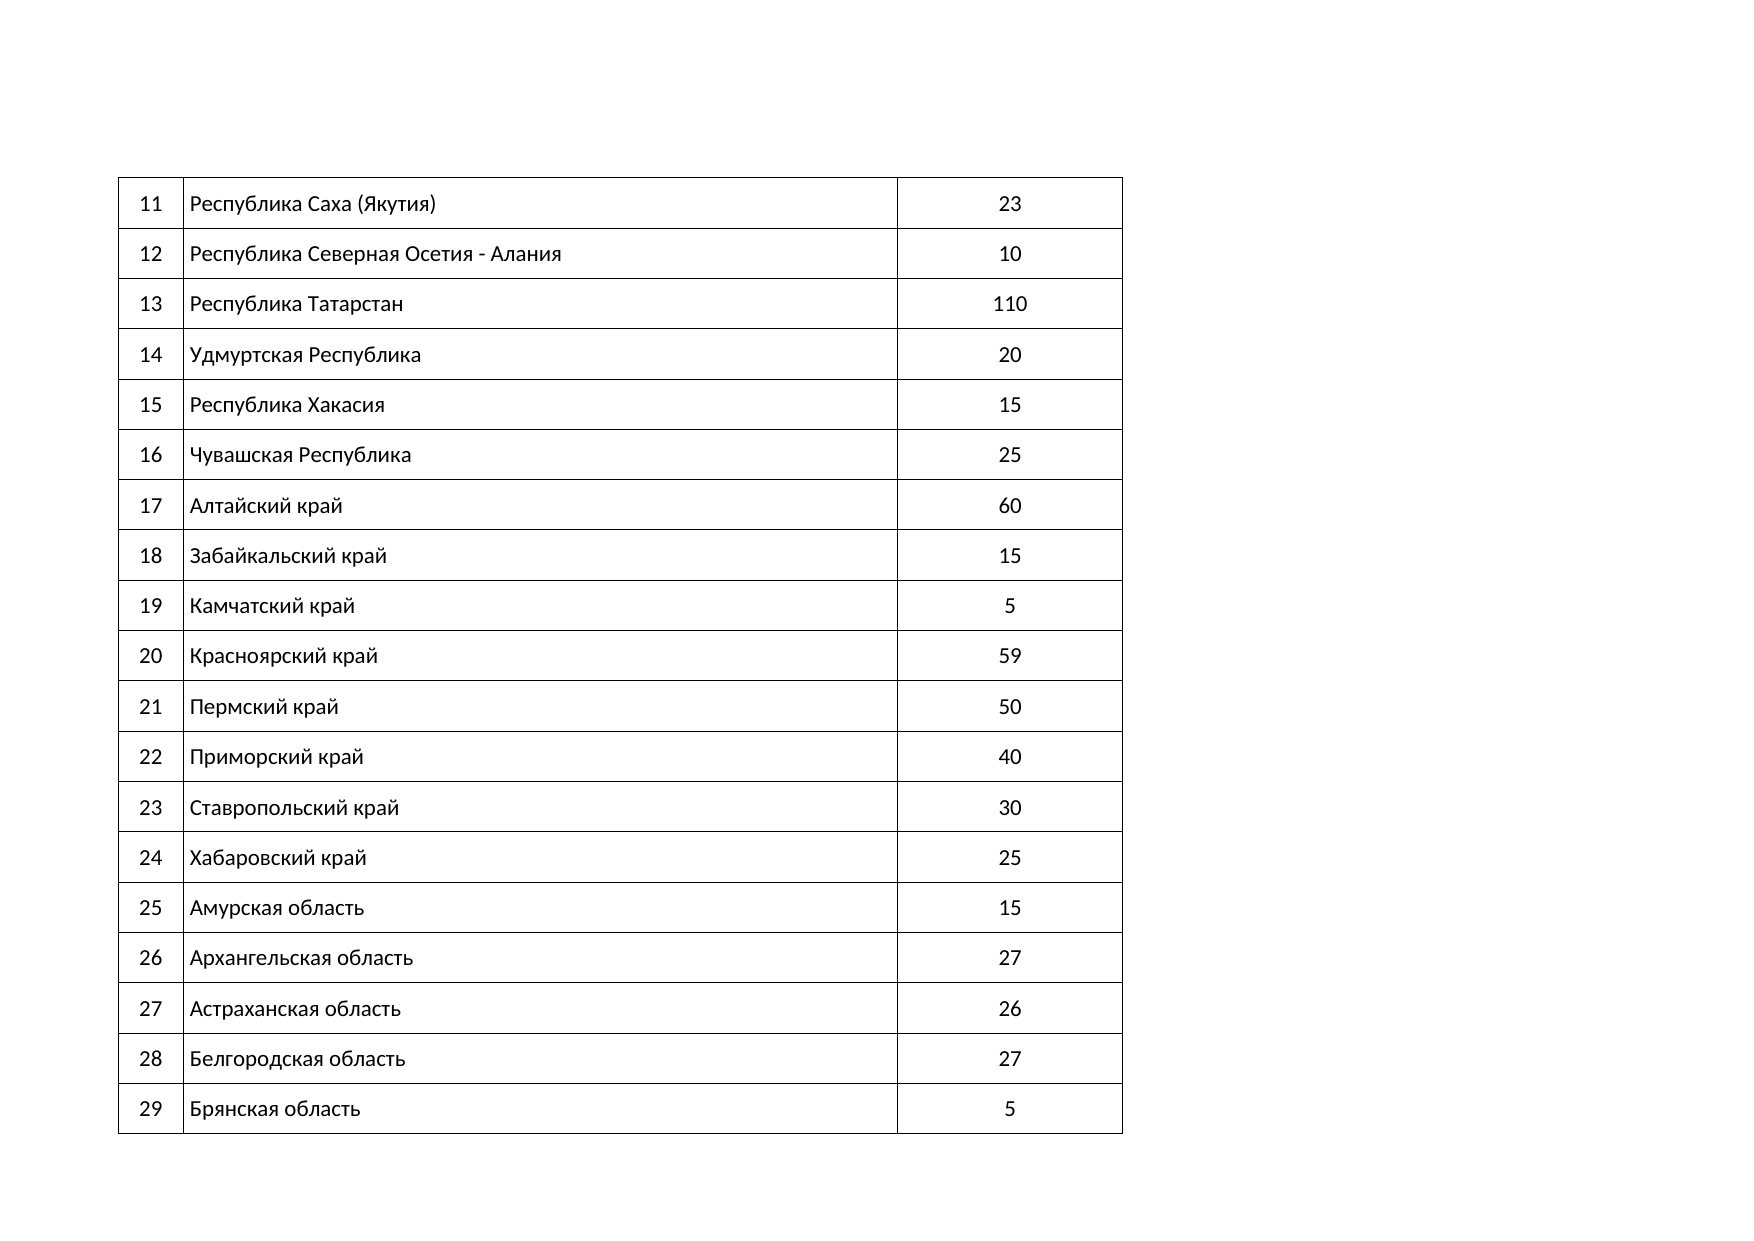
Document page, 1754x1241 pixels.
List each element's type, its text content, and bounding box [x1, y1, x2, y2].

table_cell 22 [119, 732, 183, 781]
table_cell Удмуртская Республика [184, 329, 897, 378]
table_cell Астраханская область [184, 983, 897, 1032]
table_cell 20 [898, 329, 1122, 378]
table_cell 25 [898, 430, 1122, 479]
table_cell Ставропольский край [184, 782, 897, 831]
table_cell 12 [119, 229, 183, 278]
table_cell 25 [119, 883, 183, 932]
table_cell Приморский край [184, 732, 897, 781]
table_cell 27 [898, 1034, 1122, 1083]
table_cell Хабаровский край [184, 832, 897, 882]
table_cell Республика Северная Осетия - Алания [184, 229, 897, 278]
table_cell 13 [119, 279, 183, 328]
table_cell 24 [119, 832, 183, 882]
table_cell 29 [119, 1084, 183, 1133]
table_cell 26 [119, 933, 183, 982]
table_cell Алтайский край [184, 480, 897, 529]
table_cell 15 [119, 380, 183, 429]
table_cell 23 [898, 178, 1122, 227]
table_cell 5 [898, 581, 1122, 630]
table_cell 11 [119, 178, 183, 227]
table_cell 28 [119, 1034, 183, 1083]
table_cell Пермский край [184, 681, 897, 731]
table_cell Белгородская область [184, 1034, 897, 1083]
table_cell 21 [119, 681, 183, 731]
table_cell 40 [898, 732, 1122, 781]
table_cell Амурская область [184, 883, 897, 932]
table_cell 19 [119, 581, 183, 630]
table_cell Забайкальский край [184, 530, 897, 580]
table_cell Камчатский край [184, 581, 897, 630]
table_cell 10 [898, 229, 1122, 278]
table_cell 27 [898, 933, 1122, 982]
table_cell Брянская область [184, 1084, 897, 1133]
table_cell 60 [898, 480, 1122, 529]
table_cell 26 [898, 983, 1122, 1032]
table_cell 50 [898, 681, 1122, 731]
table_cell 110 [898, 279, 1122, 328]
table_cell Республика Саха (Якутия) [184, 178, 897, 227]
table_cell 5 [898, 1084, 1122, 1133]
table_cell 25 [898, 832, 1122, 882]
table_cell 23 [119, 782, 183, 831]
table_cell Республика Хакасия [184, 380, 897, 429]
table_cell 27 [119, 983, 183, 1032]
table_cell 59 [898, 631, 1122, 680]
table_cell Чувашская Республика [184, 430, 897, 479]
table_cell Красноярский край [184, 631, 897, 680]
table_cell Республика Татарстан [184, 279, 897, 328]
table_cell 30 [898, 782, 1122, 831]
table_cell 18 [119, 530, 183, 580]
table_cell 15 [898, 380, 1122, 429]
table_cell 16 [119, 430, 183, 479]
table_cell 17 [119, 480, 183, 529]
table_cell Архангельская область [184, 933, 897, 982]
table_cell 14 [119, 329, 183, 378]
table_cell 15 [898, 530, 1122, 580]
table_cell 20 [119, 631, 183, 680]
table_cell 15 [898, 883, 1122, 932]
